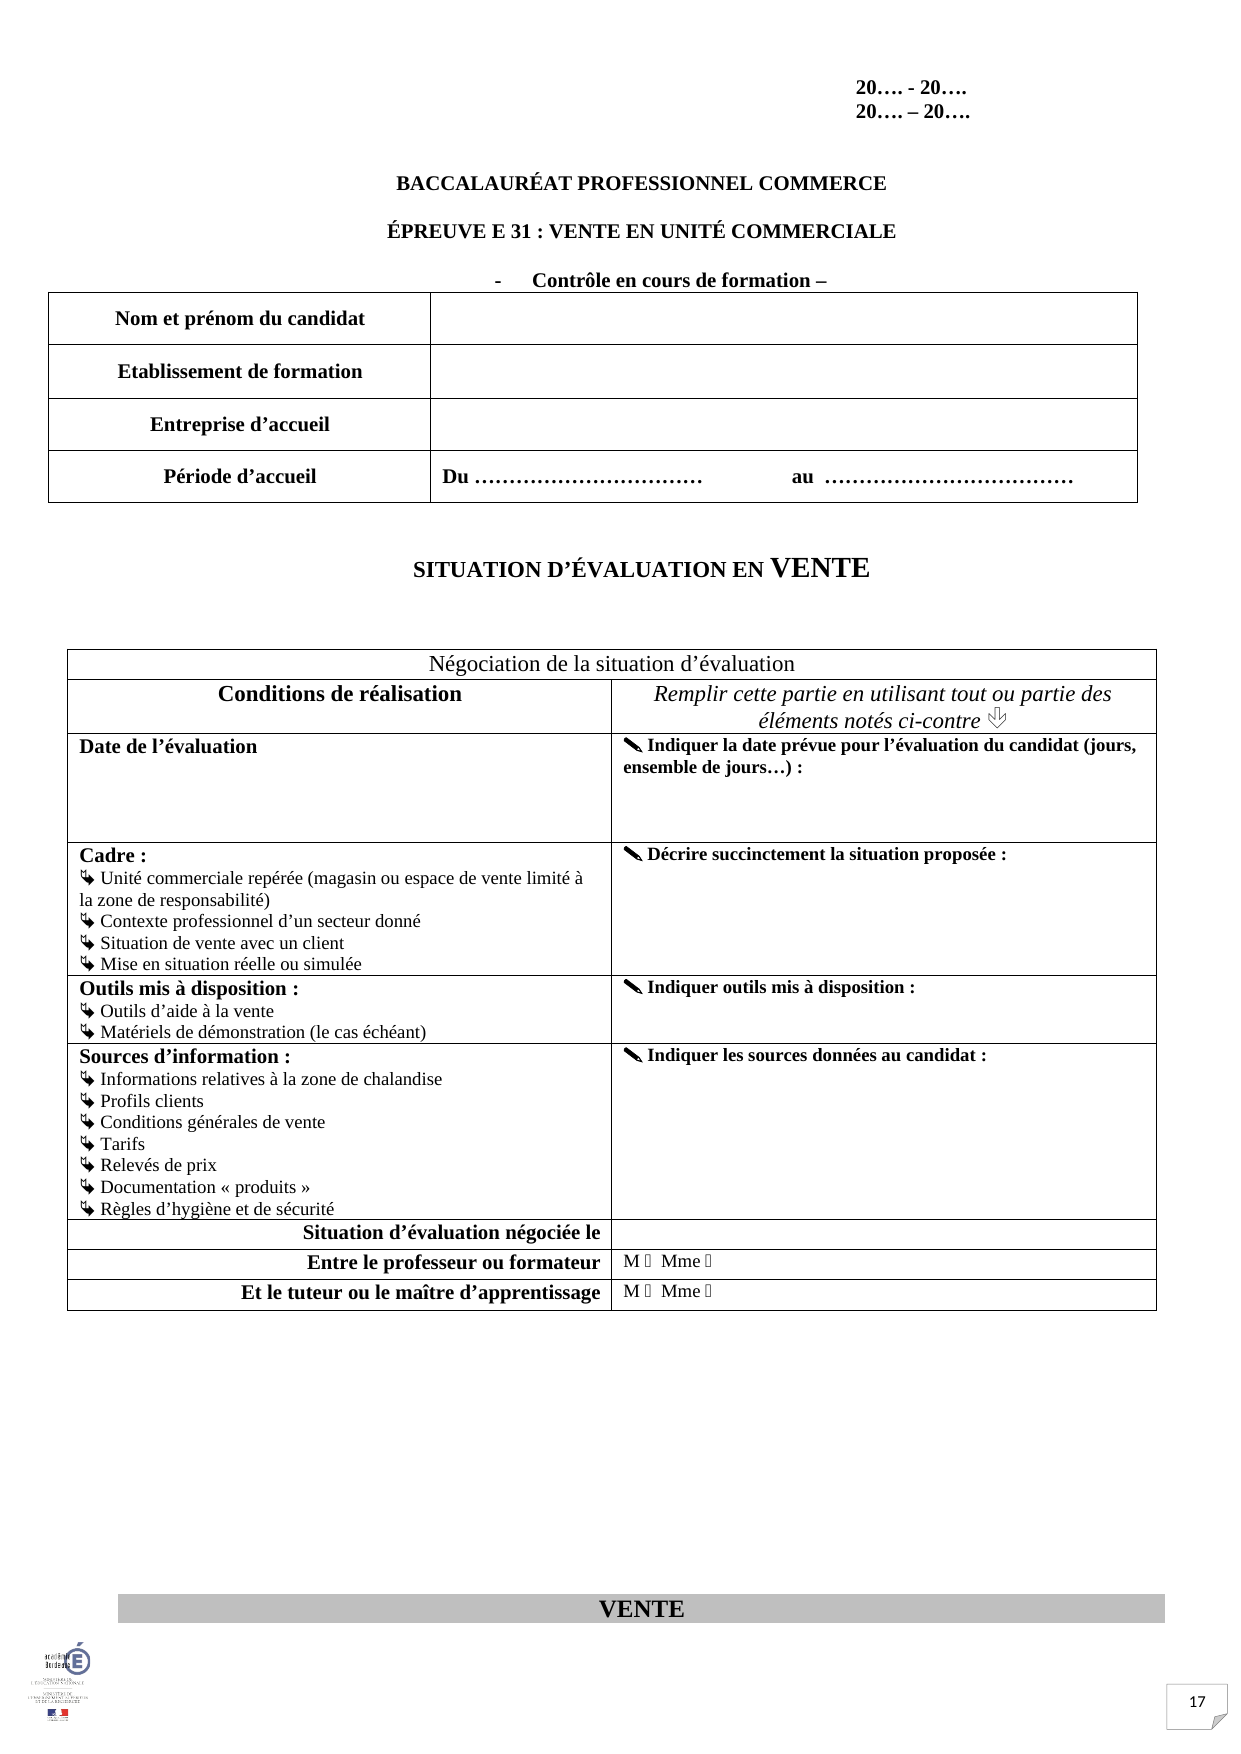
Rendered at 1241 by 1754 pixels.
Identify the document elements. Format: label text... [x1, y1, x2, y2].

text ÉPREUVE E 31 : VENTE EN UNITÉ COMMERCIALE [118, 219, 1165, 243]
table_header [431, 293, 1137, 343]
table_cell Du …………………………… au ……………………………… [431, 451, 1137, 502]
list Contrôle en cours de formation – [156, 267, 1165, 292]
table_cell M Mme [612, 1280, 1156, 1310]
table_cell Date de l’évaluation [68, 734, 611, 842]
table_cell Et le tuteur ou le maître d’apprentissage [68, 1280, 611, 1310]
text 20…. - 20…. [118, 75, 1165, 99]
text SITUATION D’ÉVALUATION EN VENTE [118, 550, 1165, 583]
text 20…. – 20…. [118, 99, 1165, 123]
table_cell Décrire succinctement la situation proposée : [612, 843, 1156, 975]
table_cell Conditions de réalisation [68, 680, 611, 733]
table_cell Entre le professeur ou formateur [68, 1250, 611, 1279]
table_cell Indiquer les sources données au candidat : [612, 1044, 1156, 1219]
table_header Nom et prénom du candidat [49, 293, 430, 343]
picture [27, 1642, 91, 1721]
table_cell Indiquer la date prévue pour l’évaluation du candidat (jours, ensemble de jours…) : [612, 734, 1156, 842]
table_cell Cadre : Unité commerciale repérée (magasin ou espace de vente limité à la zone de responsabilité) Contexte professionnel d’un secteur donné Situation de vente avec un client Mise en situation réelle ou simulée [68, 843, 611, 975]
table_cell Remplir cette partie en utilisant tout ou partie des éléments notés ci-contre [612, 680, 1156, 733]
table_cell [431, 399, 1137, 450]
table_header Négociation de la situation d’évaluation [68, 650, 1156, 679]
text BACCALAURÉAT PROFESSIONNEL COMMERCE [118, 171, 1165, 195]
text VENTE [118, 1594, 1165, 1623]
table_cell M Mme [612, 1250, 1156, 1279]
table_cell [612, 1220, 1156, 1248]
table_cell Outils mis à disposition : Outils d’aide à la vente Matériels de démonstration (le cas échéant) [68, 976, 611, 1043]
table_cell [431, 345, 1137, 398]
table_cell Indiquer outils mis à disposition : [612, 976, 1156, 1043]
table_cell Sources d’information : Informations relatives à la zone de chalandise Profils clients Conditions générales de vente Tarifs Relevés de prix Documentation « produits » Règles d’hygiène et de sécurité [68, 1044, 611, 1219]
table_cell Situation d’évaluation négociée le [68, 1220, 611, 1248]
table_cell Période d’accueil [49, 451, 430, 502]
table_cell Etablissement de formation [49, 345, 430, 398]
table_cell Entreprise d’accueil [49, 399, 430, 450]
